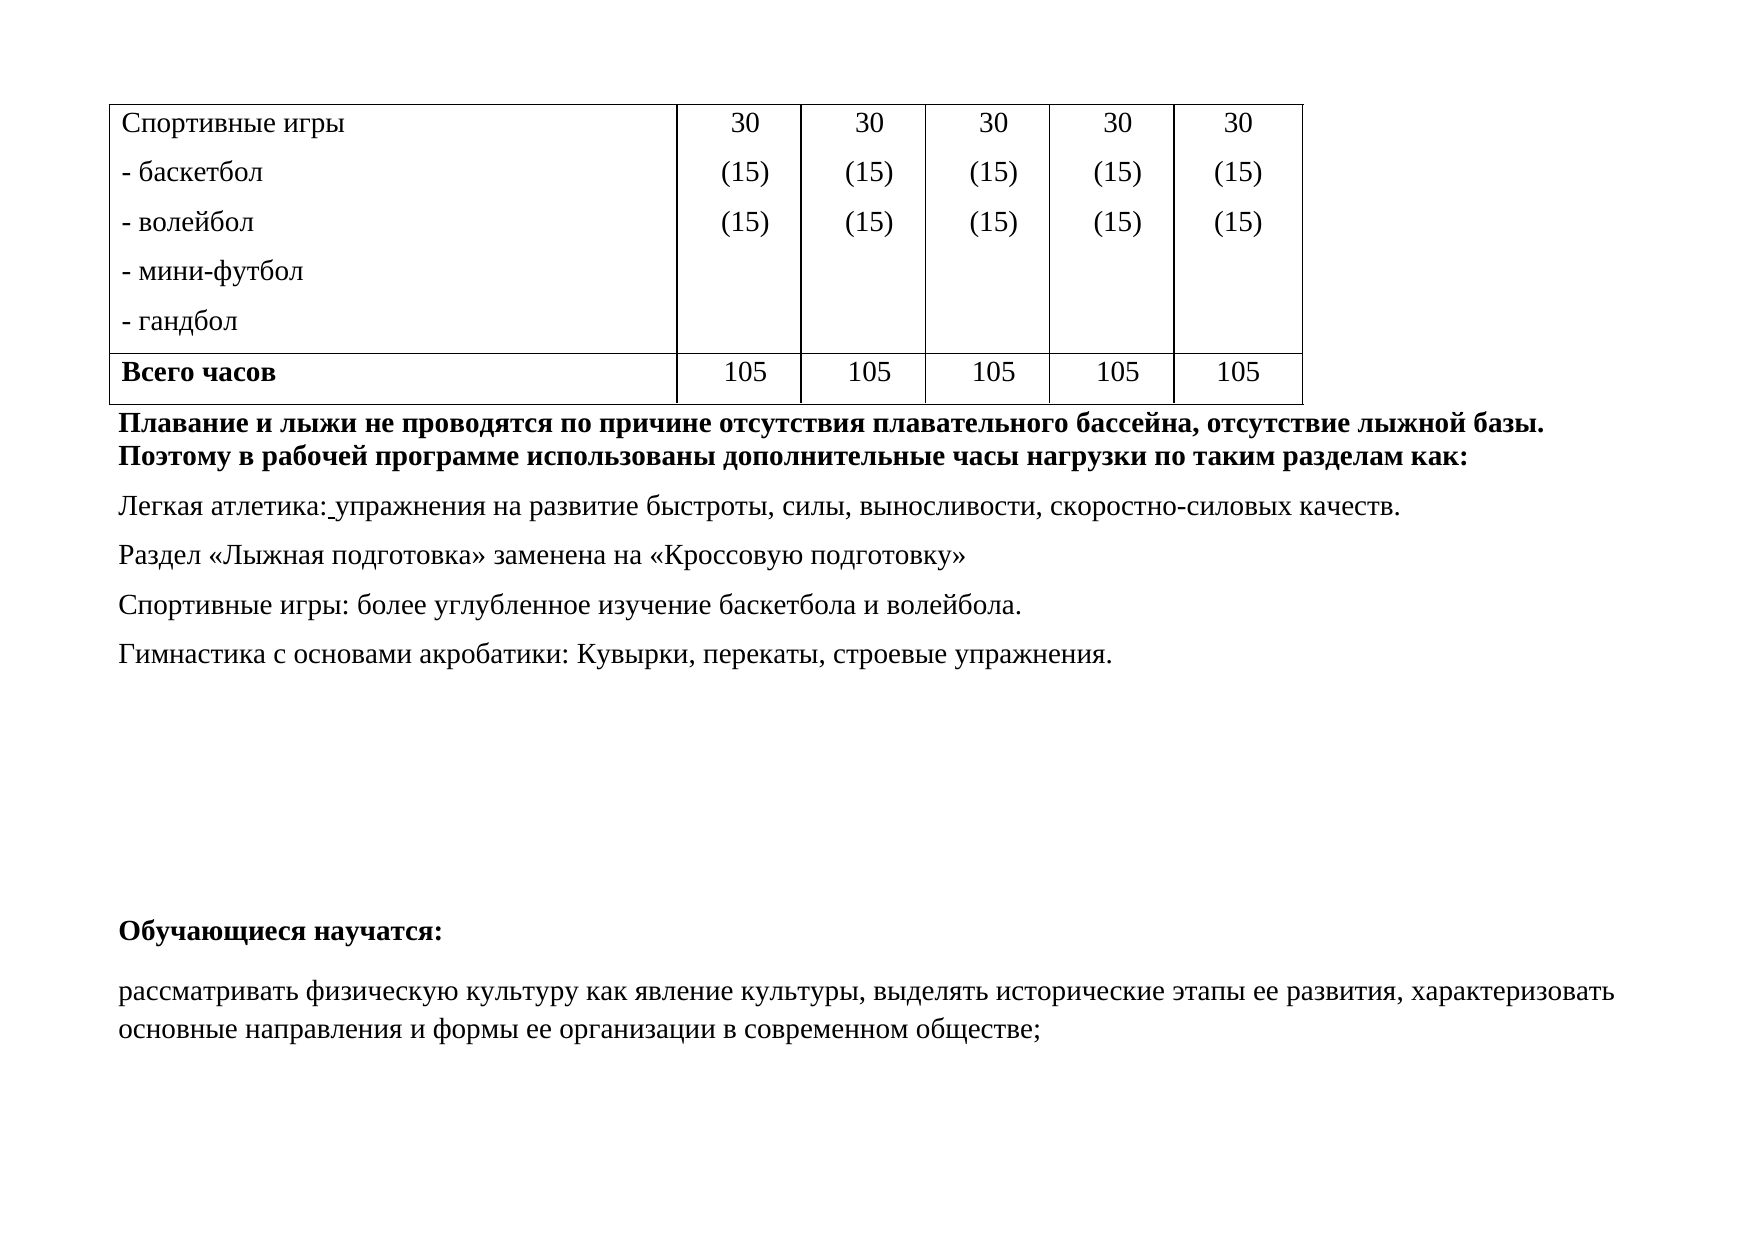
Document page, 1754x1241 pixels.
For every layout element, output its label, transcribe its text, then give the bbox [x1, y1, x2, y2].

table_cell Спортивные игры - баскетбол - волейбол - мини-футбол - гандбол [110, 105, 676, 352]
text рассматривать физическую культуру как явление культуры, выделять исторические этапы ее развития, характеризовать основные направления и формы ее организации в современном обществе; [118, 973, 1636, 1045]
table_cell 105 [1175, 354, 1302, 403]
text Обучающиеся научатся: [118, 913, 1636, 947]
table_cell 30 (15) (15) [926, 105, 1049, 352]
table_cell 105 [1050, 354, 1173, 403]
table_cell 30 (15) (15) [1050, 105, 1173, 352]
text Гимнастика с основами акробатики: Кувырки, перекаты, строевые упражнения. [118, 636, 1636, 670]
table_cell 30 (15) (15) [678, 105, 800, 352]
text Легкая атлетика: упражнения на развитие быстроты, силы, выносливости, скоростно-силовых качеств. [118, 488, 1636, 522]
table_cell 105 [802, 354, 925, 403]
table_cell 30 (15) (15) [802, 105, 925, 352]
table_cell 105 [678, 354, 800, 403]
text Раздел «Лыжная подготовка» заменена на «Кроссовую подготовку» [118, 537, 1636, 571]
table_cell Всего часов [110, 354, 676, 403]
table_cell 105 [926, 354, 1049, 403]
text Плавание и лыжи не проводятся по причине отсутствия плавательного бассейна, отсутствие лыжной базы. Поэтому в рабочей программе использованы дополнительные часы нагрузки по таким разделам как: [118, 405, 1636, 472]
table_cell 30 (15) (15) [1175, 105, 1302, 352]
text Спортивные игры: более углубленное изучение баскетбола и волейбола. [118, 587, 1636, 621]
